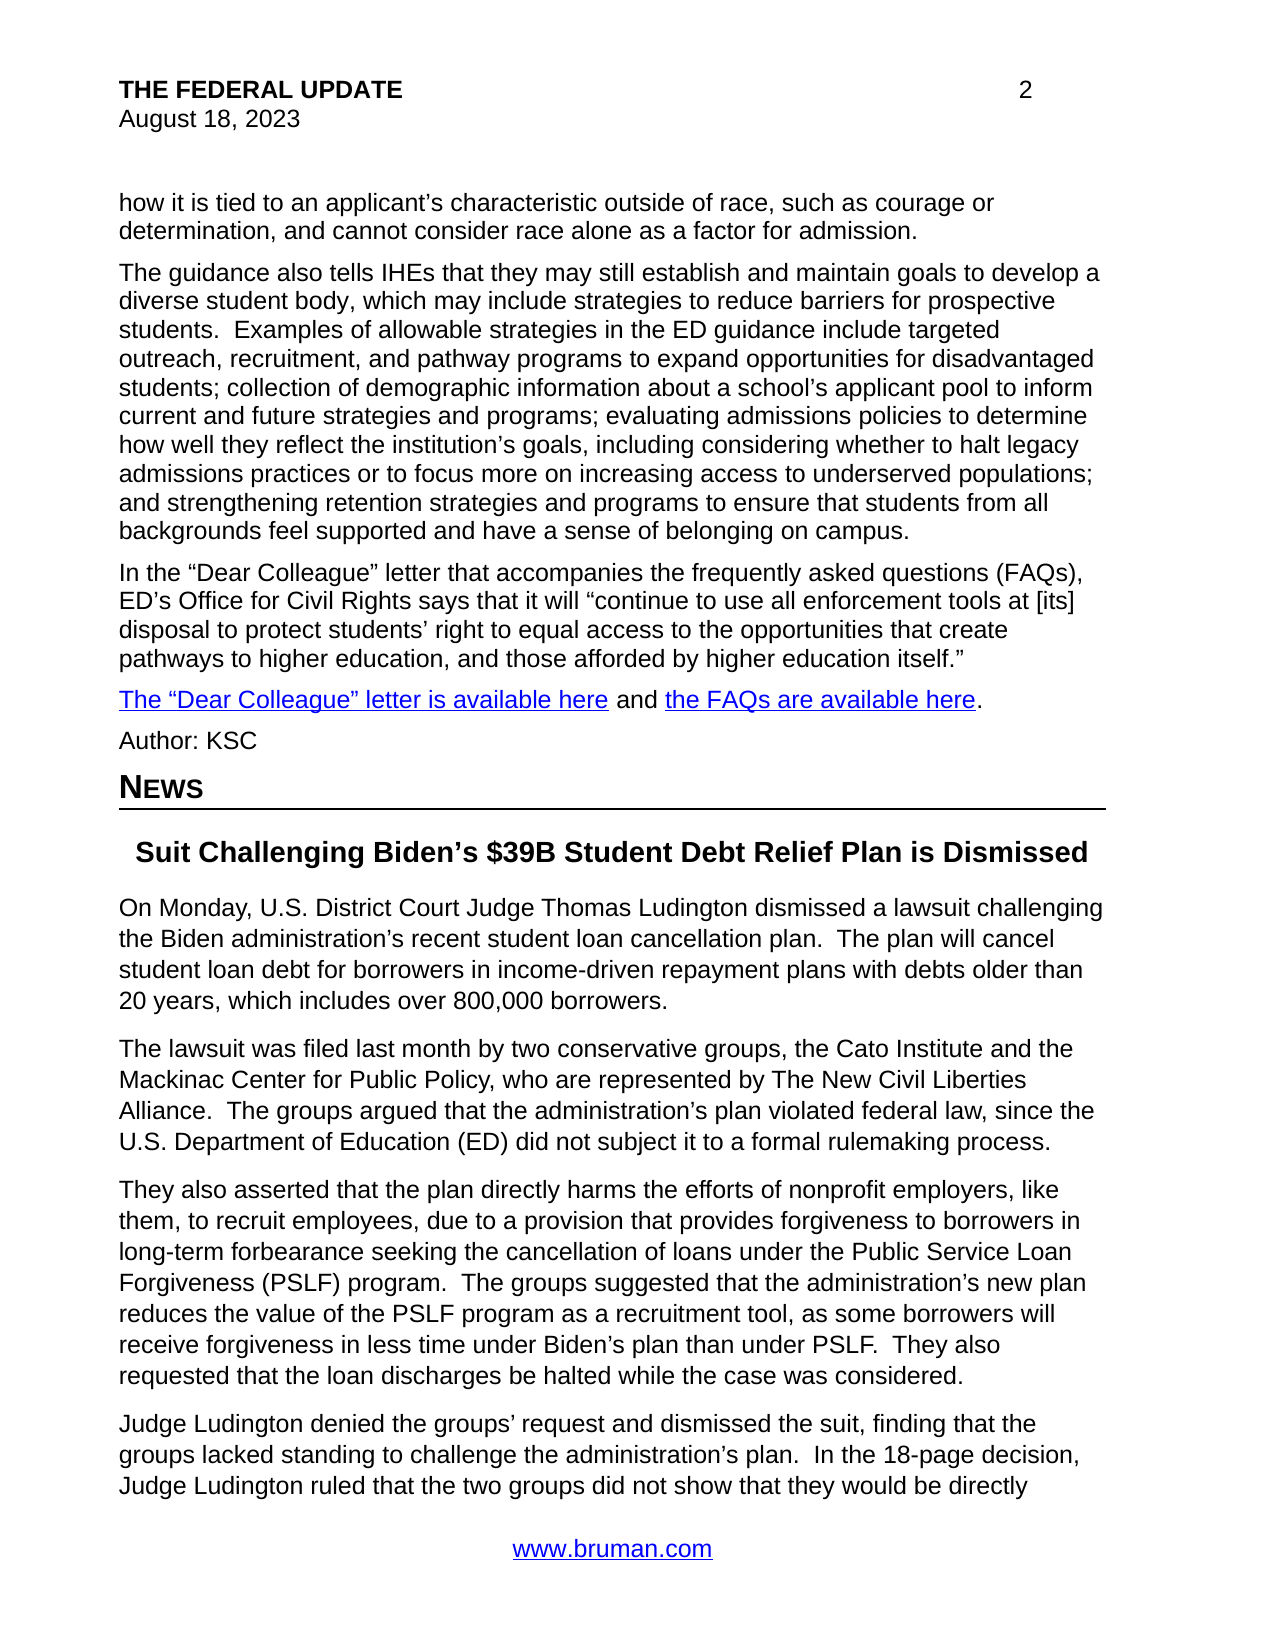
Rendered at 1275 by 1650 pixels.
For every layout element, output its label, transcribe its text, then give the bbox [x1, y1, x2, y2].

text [118, 1409, 1106, 1499]
subtitle Suit Challenging Biden’s $39B Student Debt Relief Plan is Dismissed [118, 834, 1106, 868]
text The guidance also tells IHEs that they may still establish and maintain goals to develop a diverse student body, which may include strategies to reduce barriers for prospective students. Examples of allowable strategies in the ED guidance include targeted outreach, recruitment, and pathway programs to expand opportunities for disadvantaged students; collection of demographic information about a school’s applicant pool to inform current and future strategies and programs; evaluating admissions policies to determine how well they reflect the institution’s goals, including considering whether to halt legacy admissions practices or to focus more on increasing access to underserved populations; and strengthening retention strategies and programs to ensure that students from all backgrounds feel supported and have a sense of belonging on campus. [118, 257, 1106, 545]
text Author: KSC [118, 726, 1106, 755]
text In the “Dear Colleague” letter that accompanies the frequently asked questions (FAQs), ED’s Office for Civil Rights says that it will “continue to use all enforcement tools at [its] disposal to protect students’ right to equal access to the opportunities that create pathways to higher education, and those afforded by higher education itself.” [118, 557, 1106, 672]
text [118, 187, 1106, 245]
text On Monday, U.S. District Court Judge Thomas Ludington dismissed a lawsuit challenging the Biden administration’s recent student loan cancellation plan. The plan will cancel student loan debt for borrowers in income-driven repayment plans with debts older than 20 years, which includes over 800,000 borrowers. [118, 893, 1106, 1015]
text They also asserted that the plan directly harms the efforts of nonprofit employers, like them, to recruit employees, due to a provision that provides forgiveness to borrowers in long-term forbearance seeking the cancellation of loans under the Public Service Loan Forgiveness (PSLF) program. The groups suggested that the administration’s new plan reduces the value of the PSLF program as a recruitment tool, as some borrowers will receive forgiveness in less time under Biden’s plan than under PSLF. They also requested that the loan discharges be halted while the case was considered. [118, 1175, 1106, 1390]
subtitle News [118, 767, 1106, 809]
text The lawsuit was filed last month by two conservative groups, the Cato Institute and the Mackinac Center for Public Policy, who are represented by The New Civil Liberties Alliance. The groups argued that the administration’s plan violated federal law, since the U.S. Department of Education (ED) did not subject it to a formal rulemaking process. [118, 1034, 1106, 1156]
text The “Dear Colleague” letter is available here and the FAQs are available here. [118, 685, 1106, 714]
